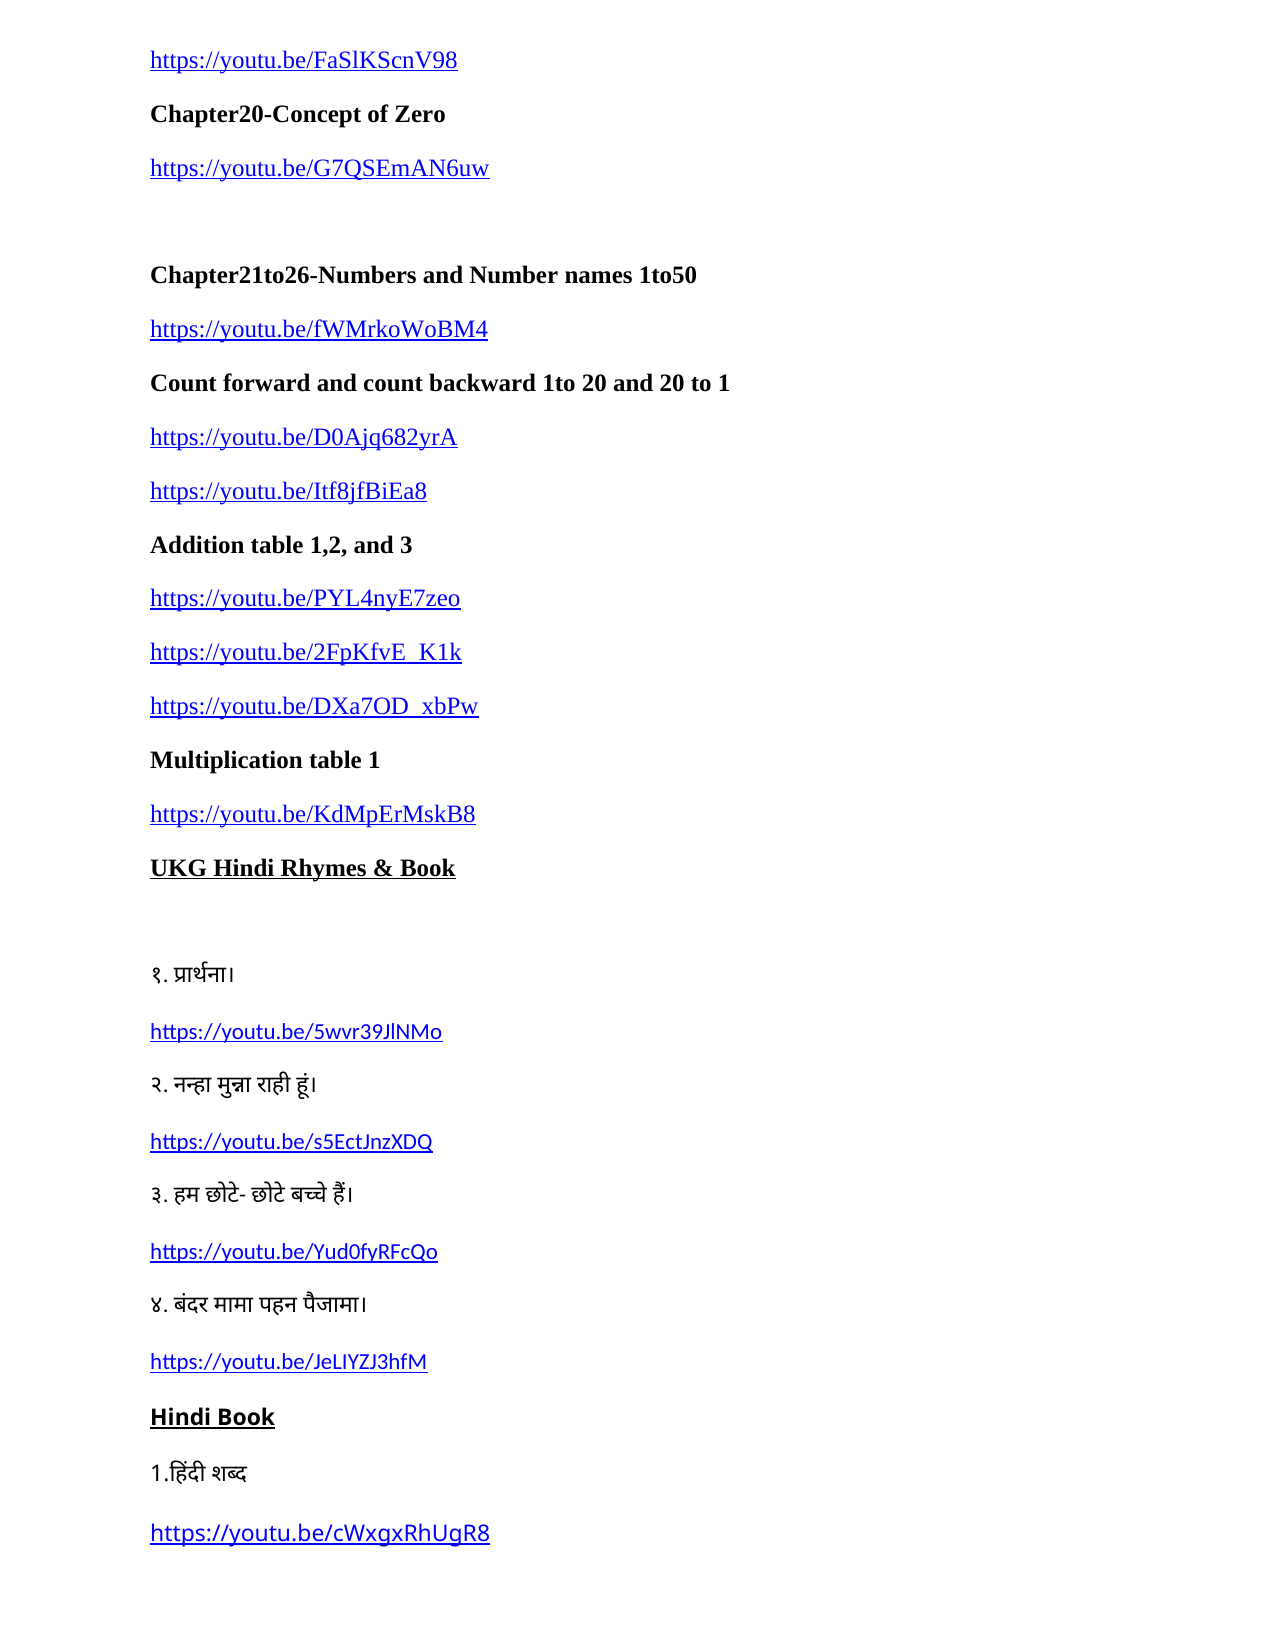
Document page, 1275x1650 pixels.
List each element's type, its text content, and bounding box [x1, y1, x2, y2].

text https://youtu.be/KdMpErMskB8 [150, 799, 1125, 828]
text https://youtu.be/FaSlKScnV98 [150, 45, 1125, 74]
text १. प्रार्थना। [150, 960, 1125, 991]
text 1.हिंदी शब्द [150, 1457, 1125, 1491]
text https://youtu.be/2FpKfvE_K1k [150, 637, 1125, 666]
text https://youtu.be/cWxgxRhUgR8 [150, 1517, 1125, 1548]
text Chapter21to26-Numbers and Number names 1to50 [150, 260, 1125, 289]
text https://youtu.be/D0Ajq682yrA [150, 422, 1125, 451]
text Hindi Book [150, 1401, 1125, 1432]
text https://youtu.be/fWMrkoWoBM4 [150, 314, 1125, 343]
text https://youtu.be/PYL4nyE7zeo [150, 583, 1125, 612]
text https://youtu.be/G7QSEmAN6uw [150, 153, 1125, 181]
text २. नन्हा मुन्ना राही हूं। [150, 1070, 1125, 1102]
text https://youtu.be/5wvr39JlNMo [150, 1017, 1125, 1045]
text Addition table 1,2, and 3 [150, 530, 1125, 558]
text UKG Hindi Rhymes & Book [150, 853, 1125, 882]
text Multiplication table 1 [150, 745, 1125, 774]
text Chapter20-Concept of Zero [150, 99, 1125, 128]
text ३. हम छोटे- छोटे बच्चे हैं। [150, 1180, 1125, 1212]
text https://youtu.be/JeLIYZJ3hfM [150, 1347, 1125, 1376]
text ४. बंदर मामा पहन पैजामा। [150, 1290, 1125, 1322]
text https://youtu.be/DXa7OD_xbPw [150, 691, 1125, 720]
text https://youtu.be/Yud0fyRFcQo [150, 1237, 1125, 1265]
text https://youtu.be/s5EctJnzXDQ [150, 1127, 1125, 1155]
text Count forward and count backward 1to 20 and 20 to 1 [150, 368, 1125, 397]
text https://youtu.be/Itf8jfBiEa8 [150, 476, 1125, 504]
